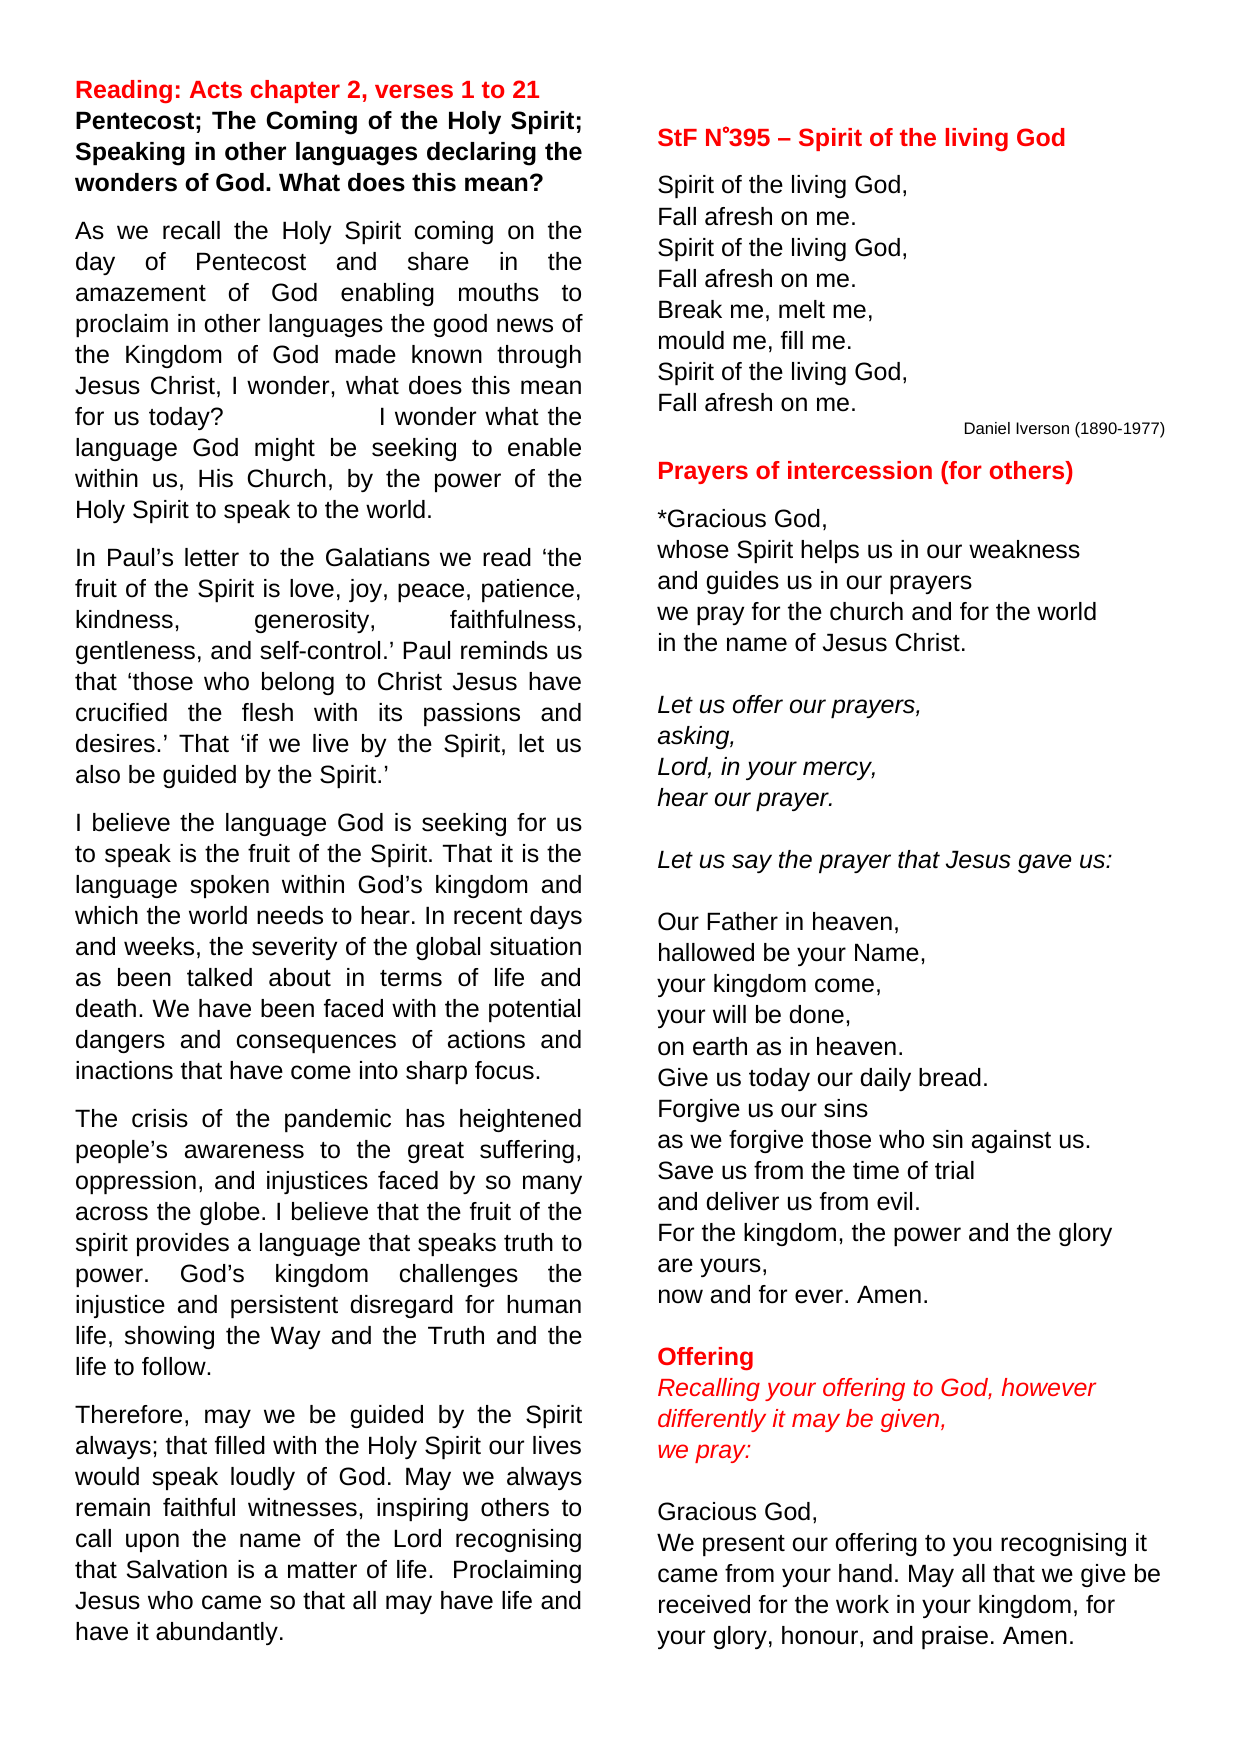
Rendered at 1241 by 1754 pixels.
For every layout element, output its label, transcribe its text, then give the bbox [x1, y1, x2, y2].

text are yours, [657, 1249, 1165, 1278]
text Spirit of the living God, [657, 357, 1165, 386]
text For the kingdom, the power and the glory [657, 1218, 1165, 1247]
text mould me, fill me. [657, 326, 1165, 354]
text Our Father in heaven, [657, 907, 1165, 936]
text Therefore, may we be guided by the Spirit always; that filled with the Holy Spirit our lives would speak loudly of God. May we always remain faithful witnesses, inspiring others to call upon the name of the Lord recognising that Salvation is a matter of life. Proclaiming Jesus who came so that all may have life and have it abundantly. [75, 1400, 583, 1646]
text as we forgive those who sin against us. [657, 1125, 1165, 1153]
text *Gracious God, [657, 504, 1165, 533]
text Fall afresh on me. [657, 202, 1165, 230]
text StF N395 – Spirit of the living God [657, 123, 1165, 152]
text Save us from the time of trial [657, 1156, 1165, 1184]
text Fall afresh on me. [657, 264, 1165, 292]
text we pray for the church and for the world [657, 597, 1165, 626]
text asking, [657, 721, 1165, 750]
text Break me, melt me, [657, 295, 1165, 323]
text and guides us in our prayers [657, 566, 1165, 595]
text on earth as in heaven. [657, 1032, 1165, 1060]
text hallowed be your Name, [657, 938, 1165, 967]
text your kingdom come, [657, 969, 1165, 998]
text Let us say the prayer that Jesus gave us: [657, 845, 1165, 874]
text We present our offering to you recognising it came from your hand. May all that we give be received for the work in your kingdom, for your glory, honour, and praise. Amen. [657, 1528, 1165, 1650]
text Forgive us our sins [657, 1094, 1165, 1122]
text your will be done, [657, 1001, 1165, 1029]
text Gracious God, [657, 1497, 1165, 1526]
text Recalling your offering to God, however differently it may be given, [657, 1373, 1165, 1433]
text Give us today our daily bread. [657, 1063, 1165, 1091]
text Offering [657, 1342, 1165, 1371]
text Spirit of the living God, [657, 233, 1165, 261]
text Pentecost; The Coming of the Holy Spirit; Speaking in other languages declaring the wonders of God. What does this mean? [75, 106, 583, 197]
text Lord, in your mercy, [657, 752, 1165, 781]
text now and for ever. Amen. [657, 1280, 1165, 1309]
text Prayers of intercession (for others) [657, 456, 1165, 485]
text Reading: Acts chapter 2, verses 1 to 21 [75, 75, 583, 104]
text in the name of Jesus Christ. [657, 628, 1165, 657]
text Fall afresh on me. [657, 388, 1165, 417]
text and deliver us from evil. [657, 1187, 1165, 1216]
text In Paul’s letter to the Galatians we read ‘the fruit of the Spirit is love, joy, peace, patience, kindness, generosity, faithfulness, gentleness, and self-control.’ Paul reminds us that ‘those who belong to Christ Jesus have crucified the flesh with its passions and desires.’ That ‘if we live by the Spirit, let us also be guided by the Spirit.’ [75, 543, 583, 789]
text hear our prayer. [657, 783, 1165, 812]
text The crisis of the pandemic has heightened people’s awareness to the great suffering, oppression, and injustices faced by so many across the globe. I believe that the fruit of the spirit provides a language that speaks truth to power. God’s kingdom challenges the injustice and persistent disregard for human life, showing the Way and the Truth and the life to follow. [75, 1104, 583, 1381]
text As we recall the Holy Spirit coming on the day of Pentecost and share in the amazement of God enabling mouths to proclaim in other languages the good news of the Kingdom of God made known through Jesus Christ, I wonder, what does this mean for us today? I wonder what the language God might be seeking to enable within us, His Church, by the power of the Holy Spirit to speak to the world. [75, 216, 583, 524]
text Spirit of the living God, [657, 171, 1165, 199]
text we pray: [657, 1435, 1165, 1464]
text I believe the language God is seeking for us to speak is the fruit of the Spirit. That it is the language spoken within God’s kingdom and which the world needs to hear. In recent days and weeks, the severity of the global situation as been talked about in terms of life and death. We have been faced with the potential dangers and consequences of actions and inactions that have come into sharp focus. [75, 808, 583, 1085]
text whose Spirit helps us in our weakness [657, 535, 1165, 564]
text Let us offer our prayers, [657, 690, 1165, 719]
text Daniel Iverson (1890-1977) [657, 419, 1165, 438]
